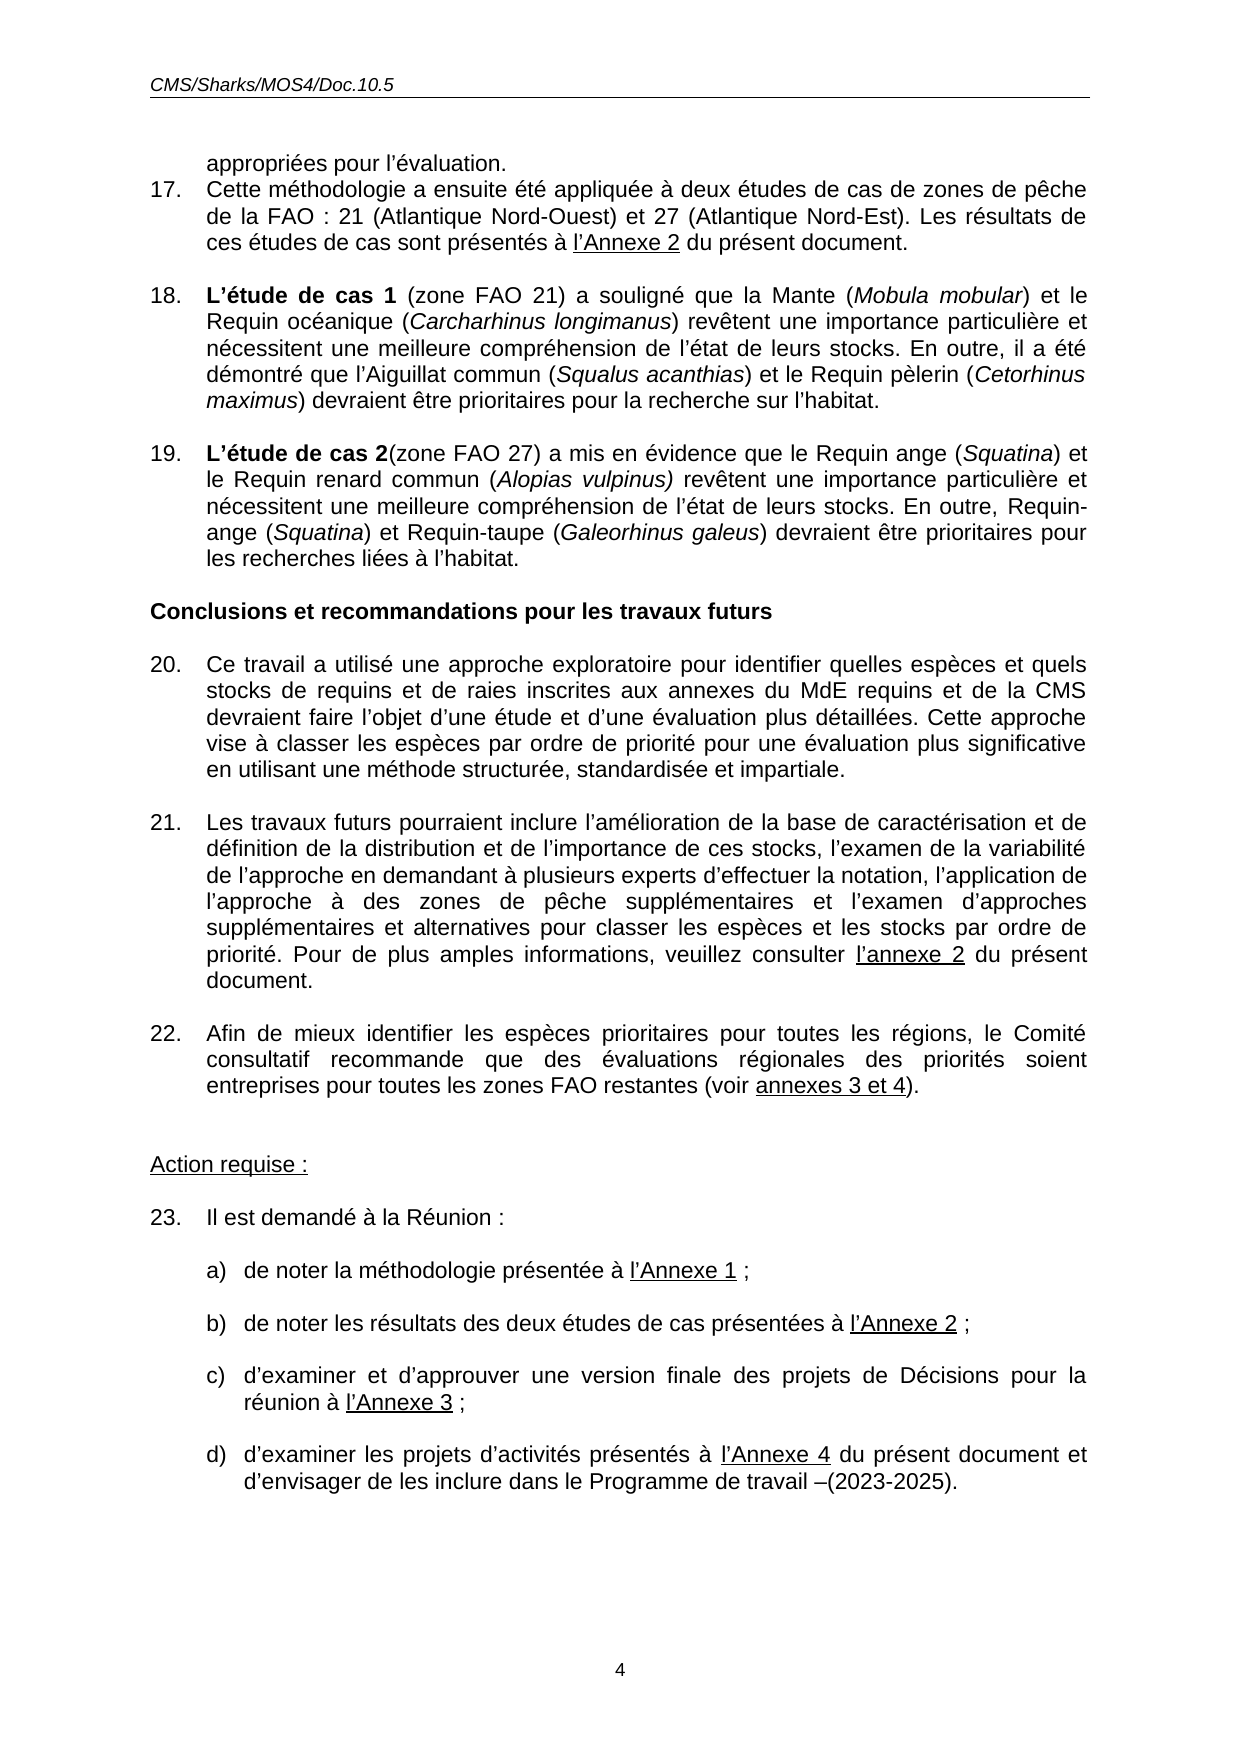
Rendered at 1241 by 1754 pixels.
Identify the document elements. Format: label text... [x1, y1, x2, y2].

list d’examiner et d’approuver une version finale des projets de Décisions pour la réunion à l’Annexe 3 ; [206, 1362, 1087, 1415]
list Afin de mieux identifier les espèces prioritaires pour toutes les régions, le Comité consultatif recommande que des évaluations régionales des priorités soient entreprises pour toutes les zones FAO restantes (voir annexes 3 et 4). [150, 1020, 1087, 1099]
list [150, 150, 1087, 176]
list L’étude de cas 2(zone FAO 27) a mis en évidence que le Requin ange (Squatina) et le Requin renard commun (Alopias vulpinus) revêtent une importance particulière et nécessitent une meilleure compréhension de l’état de leurs stocks. En outre, Requin-ange (Squatina) et Requin-taupe (Galeorhinus galeus) devraient être prioritaires pour les recherches liées à l’habitat. [150, 440, 1087, 572]
list Cette méthodologie a ensuite été appliquée à deux études de cas de zones de pêche de la FAO : 21 (Atlantique Nord-Ouest) et 27 (Atlantique Nord-Est). Les résultats de ces études de cas sont présentés à l’Annexe 2 du présent document. [150, 176, 1087, 255]
list L’étude de cas 1 (zone FAO 21) a souligné que la Mante (Mobula mobular) et le Requin océanique (Carcharhinus longimanus) revêtent une importance particulière et nécessitent une meilleure compréhension de l’état de leurs stocks. En outre, il a été démontré que l’Aiguillat commun (Squalus acanthias) et le Requin pèlerin (Cetorhinus maximus) devraient être prioritaires pour la recherche sur l’habitat. [150, 282, 1087, 413]
list Ce travail a utilisé une approche exploratoire pour identifier quelles espèces et quels stocks de requins et de raies inscrites aux annexes du MdE requins et de la CMS devraient faire l’objet d’une étude et d’une évaluation plus détaillées. Cette approche vise à classer les espèces par ordre de priorité pour une évaluation plus significative en utilisant une méthode structurée, standardisée et impartiale. [150, 651, 1087, 782]
list Conclusions et recommandations pour les travaux futurs [150, 598, 1087, 624]
list de noter la méthodologie présentée à l’Annexe 1 ; [206, 1257, 1087, 1283]
list d’examiner les projets d’activités présentés à l’Annexe 4 du présent document et d’envisager de les inclure dans le Programme de travail –(2023-2025). [206, 1441, 1087, 1494]
list de noter les résultats des deux études de cas présentées à l’Annexe 2 ; [206, 1309, 1087, 1336]
list Les travaux futurs pourraient inclure l’amélioration de la base de caractérisation et de définition de la distribution et de l’importance de ces stocks, l’examen de la variabilité de l’approche en demandant à plusieurs experts d’effectuer la notation, l’application de l’approche à des zones de pêche supplémentaires et l’examen d’approches supplémentaires et alternatives pour classer les espèces et les stocks par ordre de priorité. Pour de plus amples informations, veuillez consulter l’annexe 2 du présent document. [150, 809, 1087, 993]
list Il est demandé à la Réunion : [150, 1204, 1087, 1231]
list Action requise : [150, 1151, 1087, 1178]
